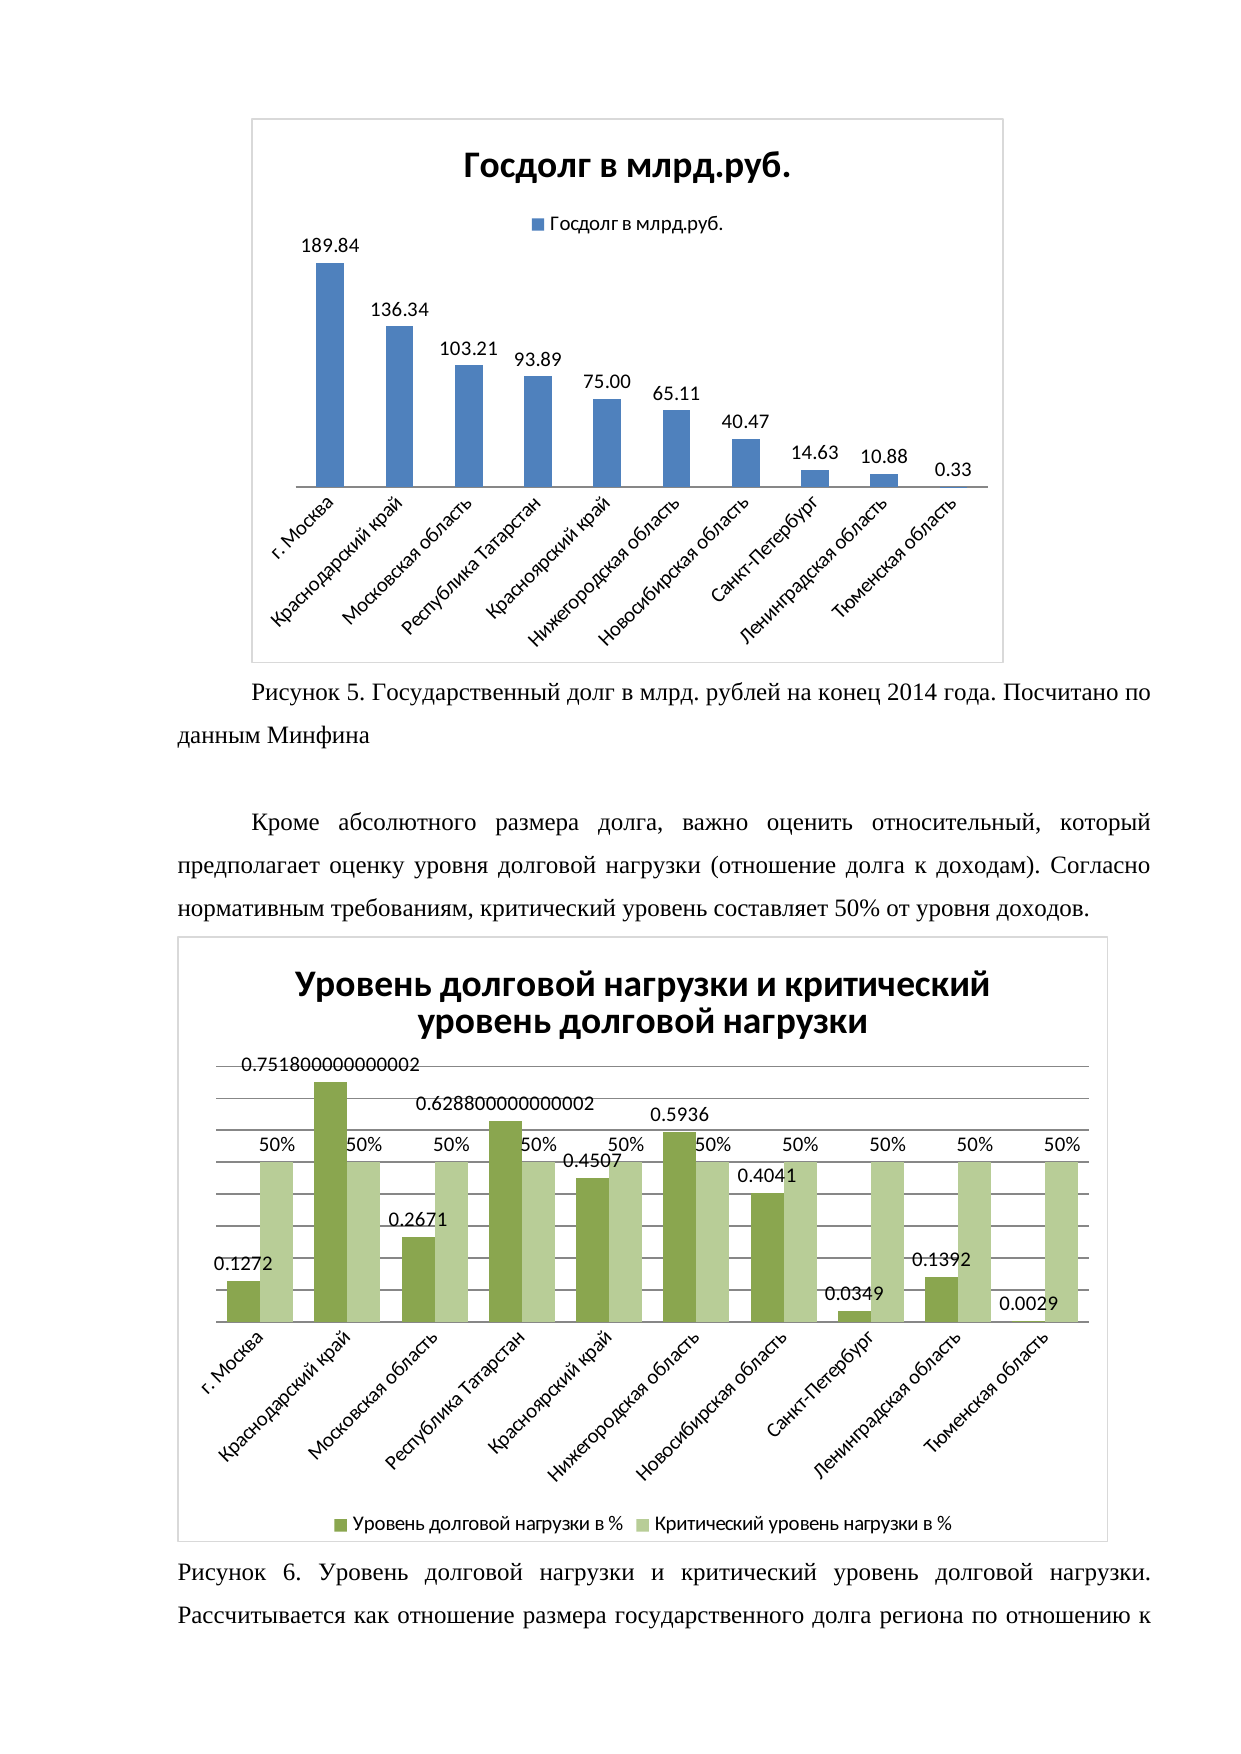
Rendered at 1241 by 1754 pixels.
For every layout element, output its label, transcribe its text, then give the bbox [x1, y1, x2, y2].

text Кроме абсолютного размера долга, важно оценить относительный, который предполагает оценку уровня долговой нагрузки (отношение долга к доходам). Согласно нормативным требованиям, критический уровень составляет 50% от уровня доходов. [177, 807, 1152, 922]
text Рисунок 5. Государственный долг в млрд. рублей на конец 2014 года. Посчитано по данным Минфина [177, 677, 1152, 749]
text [177, 936, 1152, 1629]
